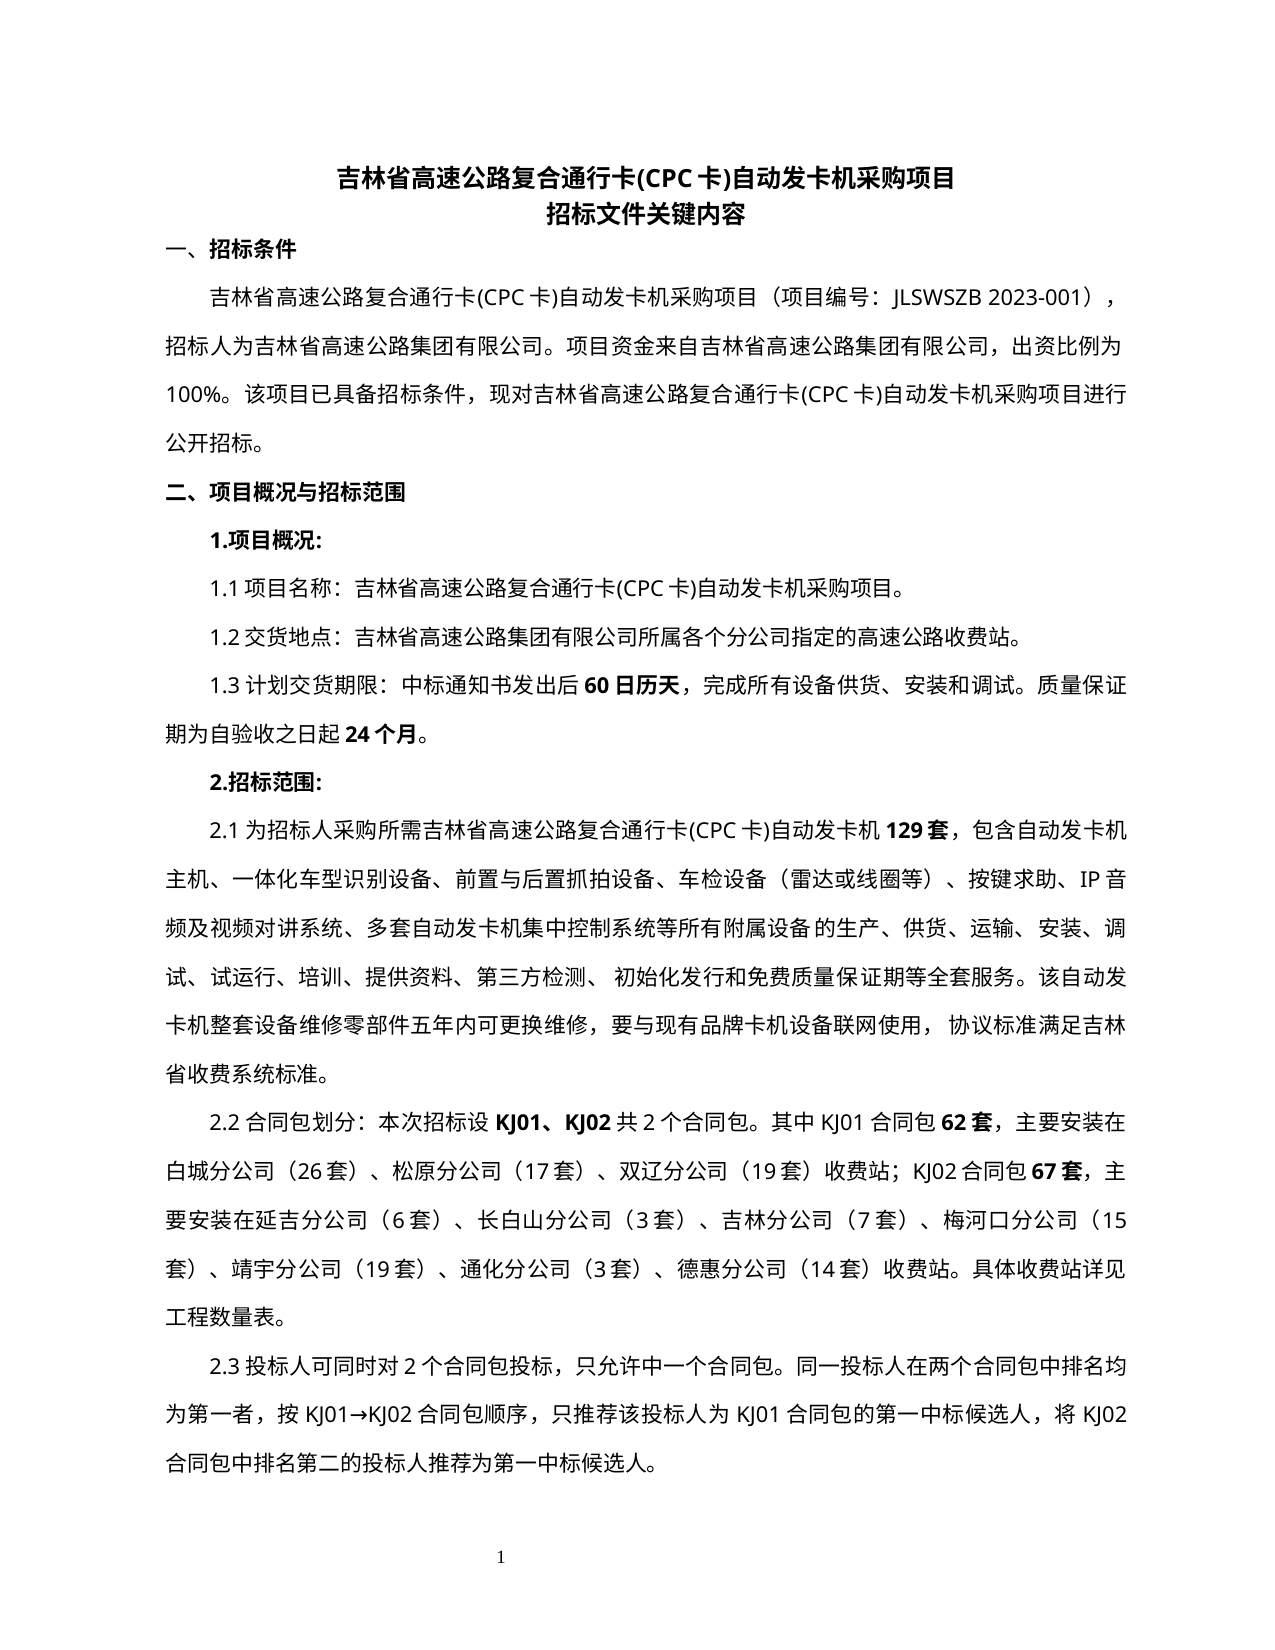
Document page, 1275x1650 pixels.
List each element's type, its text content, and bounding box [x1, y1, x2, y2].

text 招标文件关键内容 [165, 195, 1127, 231]
text 二、项目概况与招标范围 [165, 474, 1127, 507]
text 1.2交货地点：吉林省高速公路集团有限公司所属各个分公司指定的高速公路收费站。 [165, 619, 1127, 652]
text 吉林省高速公路复合通行卡(CPC卡)自动发卡机采购项目（项目编号：JLSWSZB 2023-001），招标人为吉林省高速公路集团有限公司。项目资金来自吉林省高速公路集团有限公司，出资比例为100%。该项目已具备招标条件，现对吉林省高速公路复合通行卡(CPC卡)自动发卡机采购项目进行公开招标。 [165, 279, 1127, 458]
text 一、招标条件 [165, 231, 1127, 264]
text 2.招标范围: [165, 764, 1127, 797]
text 1.3计划交货期限：中标通知书发出后60日历天，完成所有设备供货、安装和调试。质量保证期为自验收之日起24个月。 [165, 667, 1127, 749]
text 2.2合同包划分：本次招标设KJ01、KJ02共2个合同包。其中KJ01合同包62套，主要安装在白城分公司（26套）、松原分公司（17套）、双辽分公司（19套）收费站；KJ02合同包67套，主要安装在延吉分公司（6套）、长白山分公司（3套）、吉林分公司（7套）、梅河口分公司（15套）、靖宇分公司（19套）、通化分公司（3套）、德惠分公司（14套）收费站。具体收费站详见工程数量表。 [165, 1105, 1127, 1332]
text 1.1项目名称：吉林省高速公路复合通行卡(CPC卡)自动发卡机采购项目。 [165, 571, 1127, 603]
text 2.3投标人可同时对2个合同包投标，只允许中一个合同包。同一投标人在两个合同包中排名均为第一者，按KJ01→KJ02合同包顺序，只推荐该投标人为KJ01合同包的第一中标候选人，将KJ02合同包中排名第二的投标人推荐为第一中标候选人。 [165, 1348, 1127, 1478]
text 吉林省高速公路复合通行卡(CPC卡)自动发卡机采购项目 [165, 159, 1127, 195]
text 1.项目概况: [165, 522, 1127, 555]
text 2.1为招标人采购所需吉林省高速公路复合通行卡(CPC卡)自动发卡机129套，包含自动发卡机主机、一体化车型识别设备、前置与后置抓拍设备、车检设备（雷达或线圈等）、按键求助、IP音频及视频对讲系统、多套自动发卡机集中控制系统等所有附属设备的生产、供货、运输、安装、调试、试运行、培训、提供资料、第三方检测、 初始化发行和免费质量保证期等全套服务。该自动发卡机整套设备维修零部件五年内可更换维修，要与现有品牌卡机设备联网使用，协议标准满足吉林省收费系统标准。 [165, 813, 1127, 1089]
